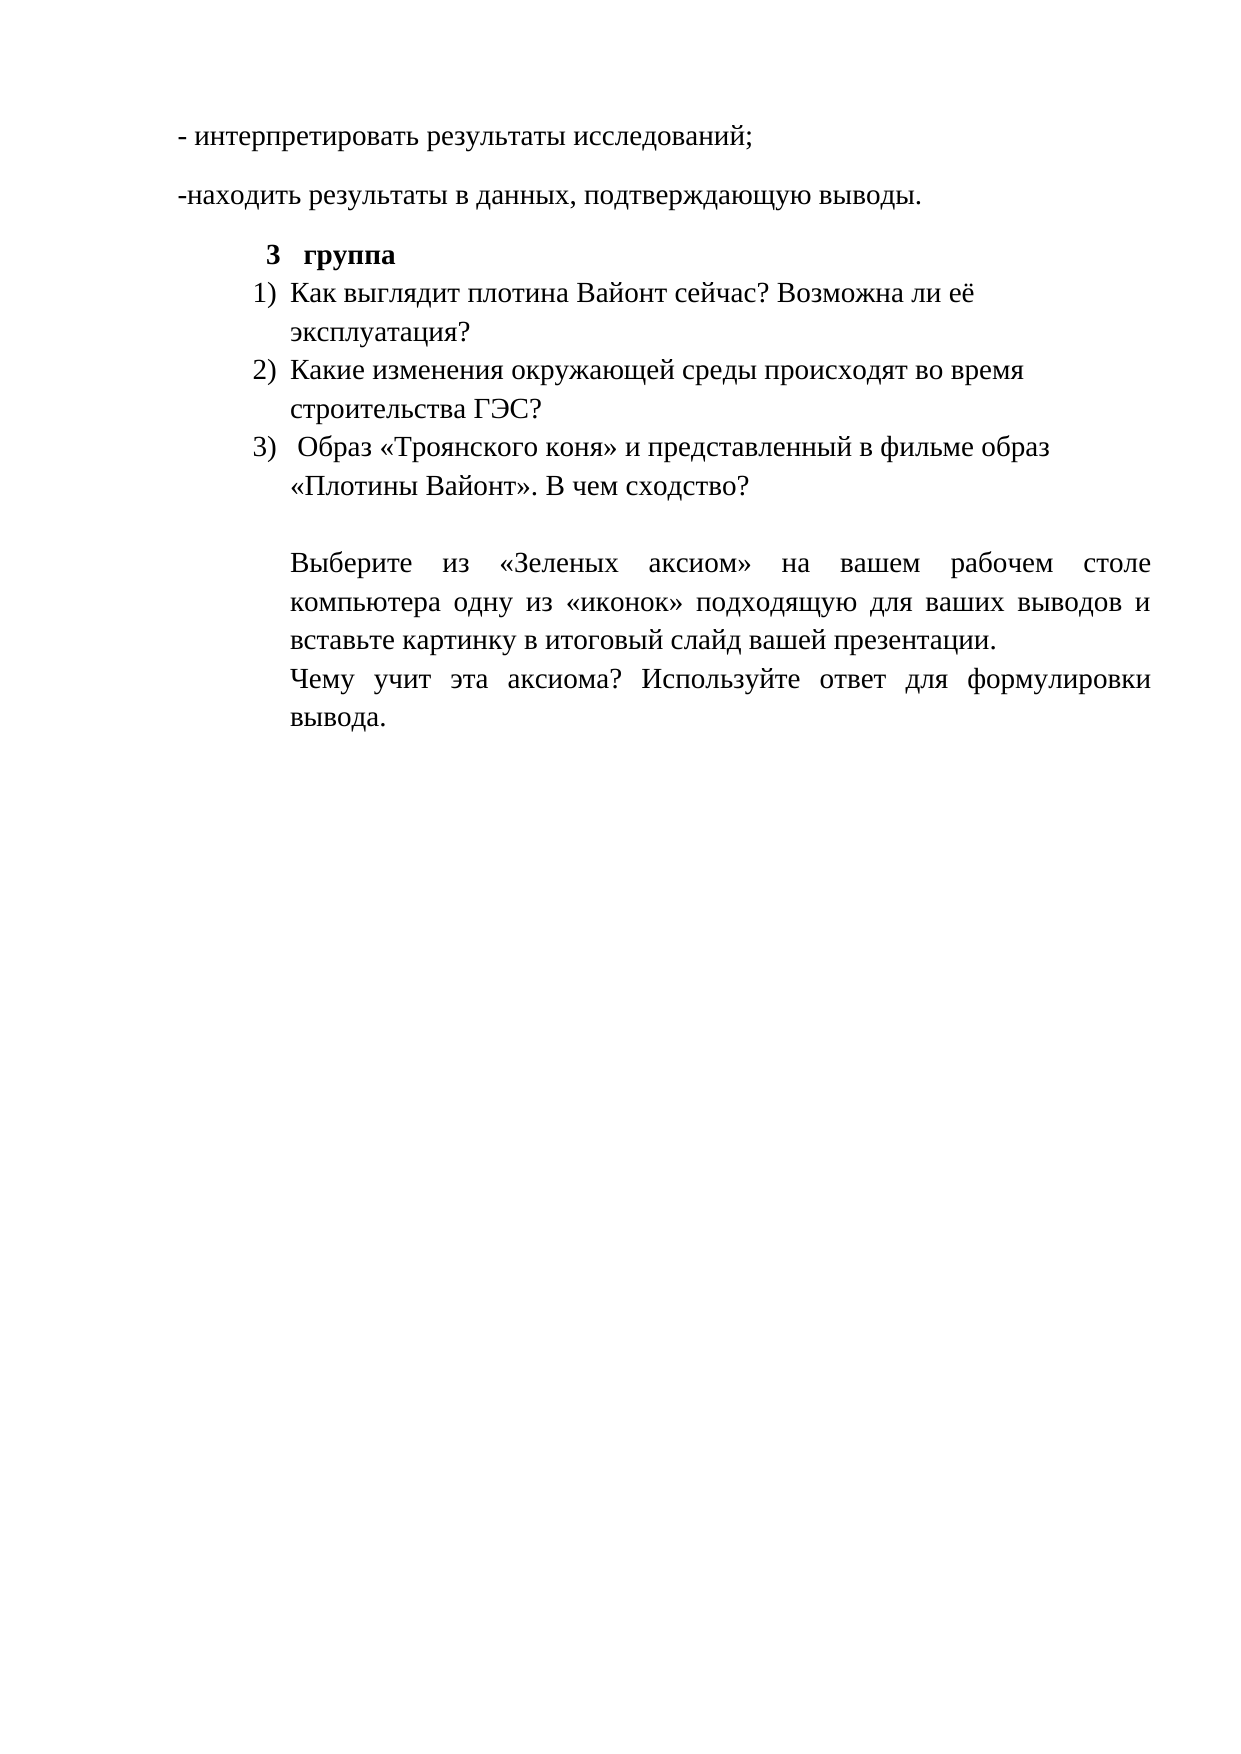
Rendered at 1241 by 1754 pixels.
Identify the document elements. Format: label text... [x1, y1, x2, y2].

list Какие изменения окружающей среды происходят во время строительства ГЭС? [252, 352, 1152, 424]
list Чему учит эта аксиома? Используйте ответ для формулировки вывода. [290, 661, 1152, 733]
list Выберите из «Зеленых аксиом» на вашем рабочем столе компьютера одну из «иконок» подходящую для ваших выводов и вставьте картинку в итоговый слайд вашей презентации. [290, 545, 1152, 656]
list Как выглядит плотина Вайонт сейчас? Возможна ли её эксплуатация? [252, 275, 1152, 347]
list группа [266, 237, 1152, 270]
list Образ «Троянского коня» и представленный в фильме образ «Плотины Вайонт». В чем сходство? [252, 429, 1152, 502]
text -находить результаты в данных, подтверждающую выводы. [177, 177, 1152, 211]
text - интерпретировать результаты исследований; [177, 118, 1152, 152]
